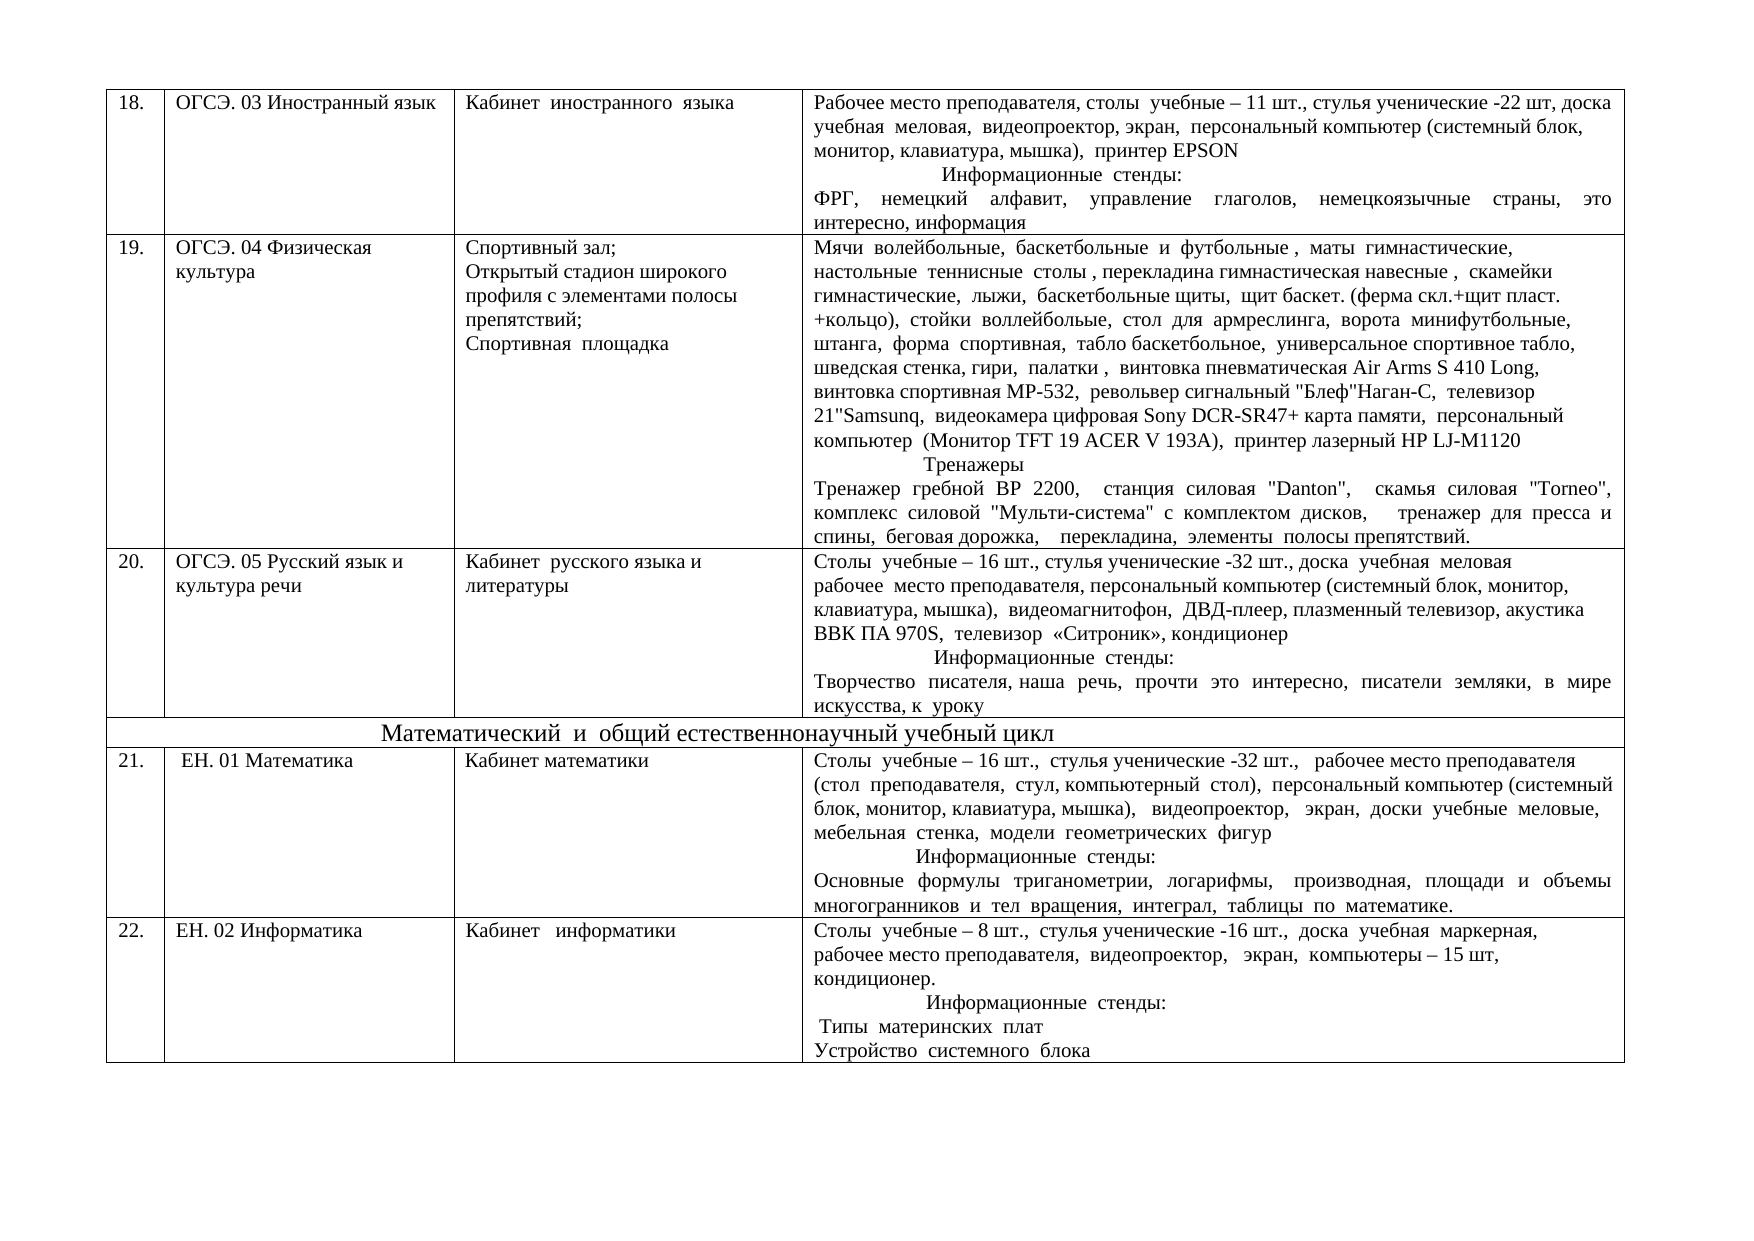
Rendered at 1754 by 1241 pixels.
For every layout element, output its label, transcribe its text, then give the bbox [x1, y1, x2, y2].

table_cell [107, 918, 164, 1062]
table_cell Математический и общий естественнонаучный учебный цикл [107, 718, 1624, 747]
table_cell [803, 918, 1624, 1062]
table_cell ЕН. 02 Информатика [165, 918, 454, 1062]
table_cell ОГСЭ. 05 Русский язык и культура речи [165, 549, 454, 717]
table_cell [107, 90, 164, 234]
table_cell Рабочее место преподавателя, столы учебные – 11 шт., стулья ученические -22 шт, доска учебная меловая, видеопроектор, экран, персональный компьютер (системный блок, монитор, клавиатура, мышка), принтер EPSON Информационные стенды: ФРГ, немецкий алфавит, управление глаголов, немецкоязычные страны, это интересно, информация [803, 90, 1624, 234]
table_cell ОГСЭ. 03 Иностранный язык [165, 90, 454, 234]
table_cell Столы учебные – 16 шт., стулья ученические -32 шт., доска учебная меловая рабочее место преподавателя, персональный компьютер (системный блок, монитор, клавиатура, мышка), видеомагнитофон, ДВД-плеер, плазменный телевизор, акустика ВВК ПА 970S, телевизор «Ситроник», кондиционер Информационные стенды: Творчество писателя, наша речь, прочти это интересно, писатели земляки, в мире искусства, к уроку [803, 549, 1624, 717]
table_cell ЕН. 01 Математика [165, 748, 454, 917]
table_cell Кабинет математики [455, 748, 802, 917]
table_cell [107, 549, 164, 717]
table_cell [107, 235, 164, 548]
table_cell ОГСЭ. 04 Физическая культура [165, 235, 454, 548]
table_cell Кабинет русского языка и литературы [455, 549, 802, 717]
table_cell Спортивный зал; Открытый стадион широкого профиля с элементами полосы препятствий; Спортивная площадка [455, 235, 802, 548]
table_cell Столы учебные – 16 шт., стулья ученические -32 шт., рабочее место преподавателя (стол преподавателя, стул, компьютерный стол), персональный компьютер (системный блок, монитор, клавиатура, мышка), видеопроектор, экран, доски учебные меловые, мебельная стенка, модели геометрических фигур Информационные стенды: Основные формулы триганометрии, логарифмы, производная, площади и объемы многогранников и тел вращения, интеграл, таблицы по математике. [803, 748, 1624, 917]
table_cell [107, 748, 164, 917]
table_cell Мячи волейбольные, баскетбольные и футбольные , маты гимнастические, настольные теннисные столы , перекладина гимнастическая навесные , скамейки гимнастические, лыжи, баскетбольные щиты, щит баскет. (ферма скл.+щит пласт.+кольцо), стойки воллейбольые, стол для армреслинга, ворота минифутбольные, штанга, форма спортивная, табло баскетбольное, универсальное спортивное табло, шведская стенка, гири, палатки , винтовка пневматическая Air Arms S 410 Long, винтовка спортивная МР-532, револьвер сигнальный "Блеф"Наган-С, телевизор 21"Samsunq, видеокамера цифровая Sony DCR-SR47+ карта памяти, персональный компьютер (Монитор TFT 19 ACER V 193A), принтер лазерный НР LJ-M1120 Тренажеры Тренажер гребной ВР 2200, станция силовая "Danton", скамья силовая "Torneo", комплекс силовой "Мульти-система" с комплектом дисков, тренажер для пресса и спины, беговая дорожка, перекладина, элементы полосы препятствий. [803, 235, 1624, 548]
table_cell Кабинет информатики [455, 918, 802, 1062]
table_cell Кабинет иностранного языка [455, 90, 802, 234]
